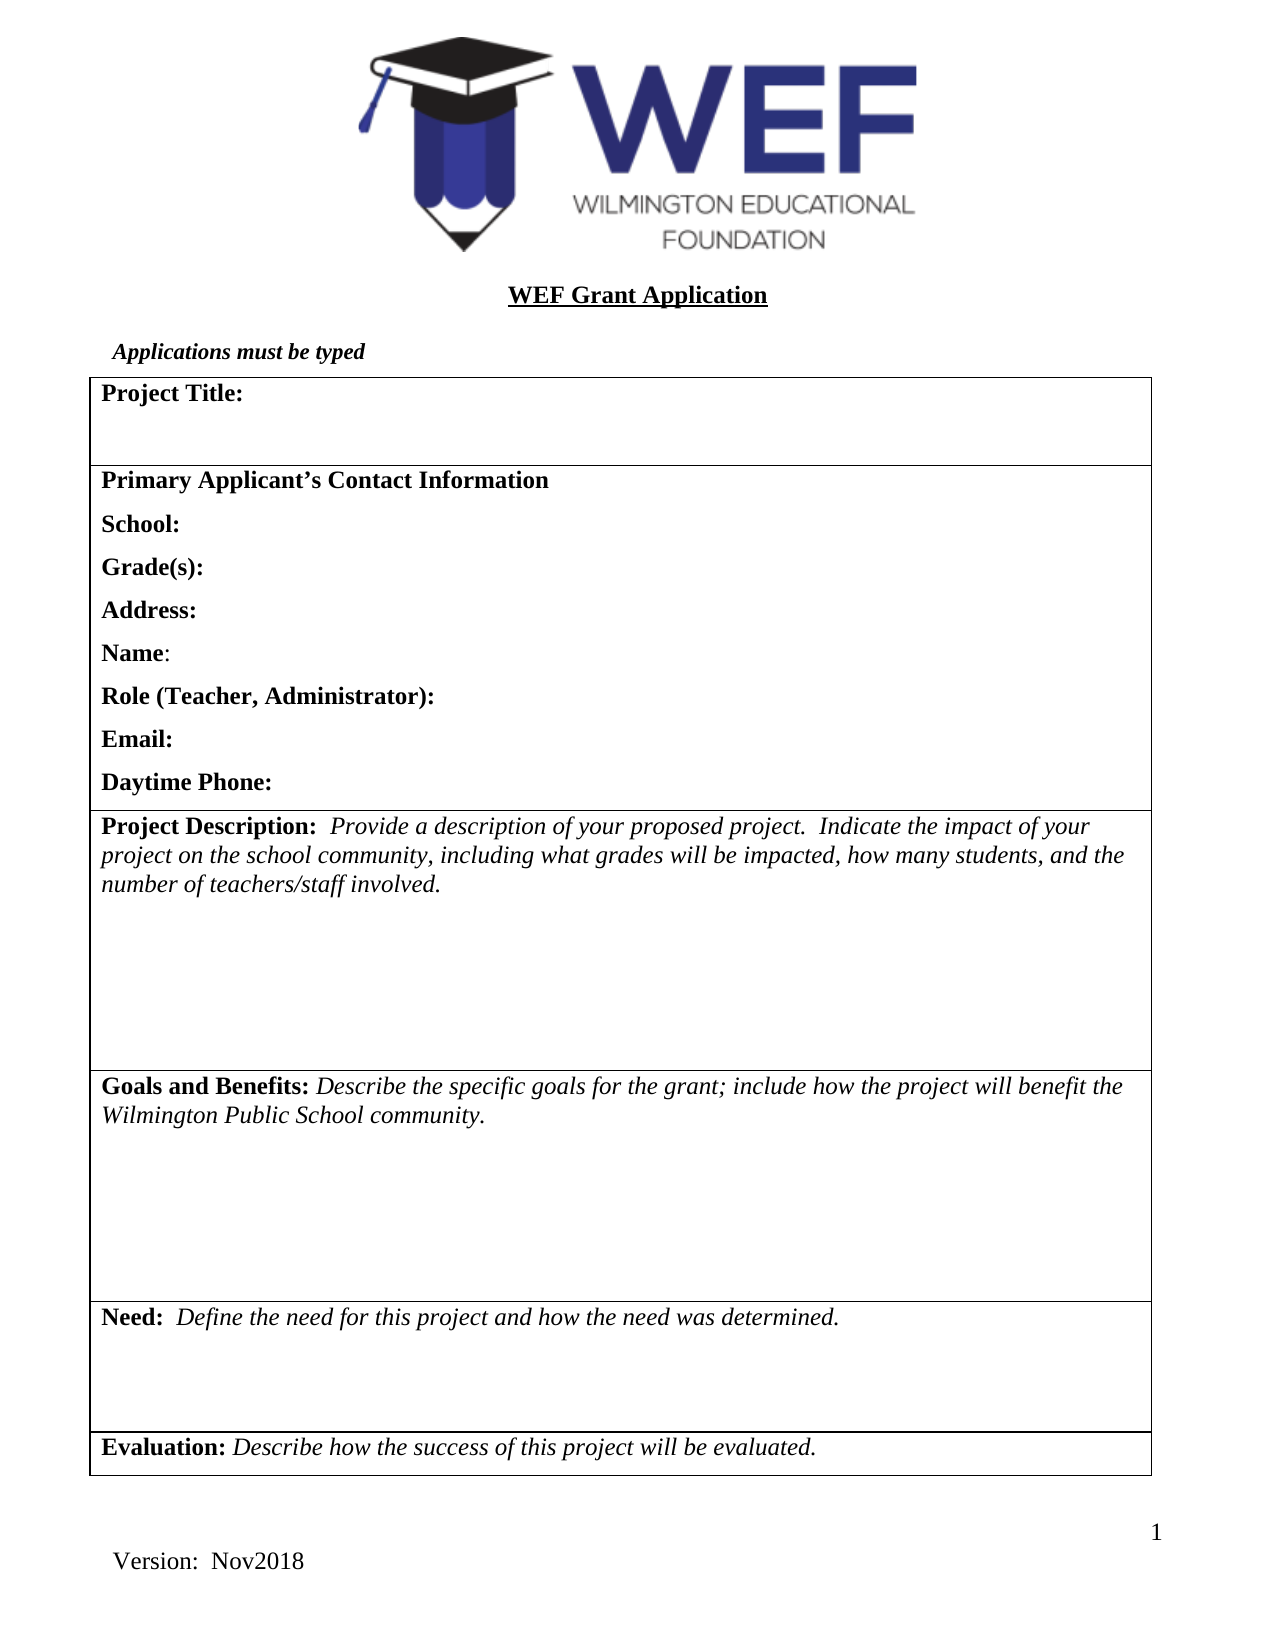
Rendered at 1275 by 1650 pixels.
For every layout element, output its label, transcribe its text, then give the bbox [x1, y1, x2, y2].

table_cell Goals and Benefits: Describe the specific goals for the grant; include how the project will benefit the Wilmington Public School community. [91, 1071, 1151, 1301]
picture [358, 37, 917, 252]
text WEF Grant Application [112, 280, 1162, 309]
table_cell Need: Define the need for this project and how the need was determined. [91, 1302, 1151, 1431]
table_cell Primary Applicant’s Contact Information School: Grade(s): Address: Name: Role (Teacher, Administrator): Email: Daytime Phone: [91, 466, 1151, 810]
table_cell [91, 1433, 1151, 1475]
table_header Project Title: [91, 378, 1151, 464]
table_cell Project Description: Provide a description of your proposed project. Indicate the impact of your project on the school community, including what grades will be impacted, how many students, and the number of teachers/staff involved. [91, 811, 1151, 1070]
text Applications must be typed [112, 338, 1162, 364]
